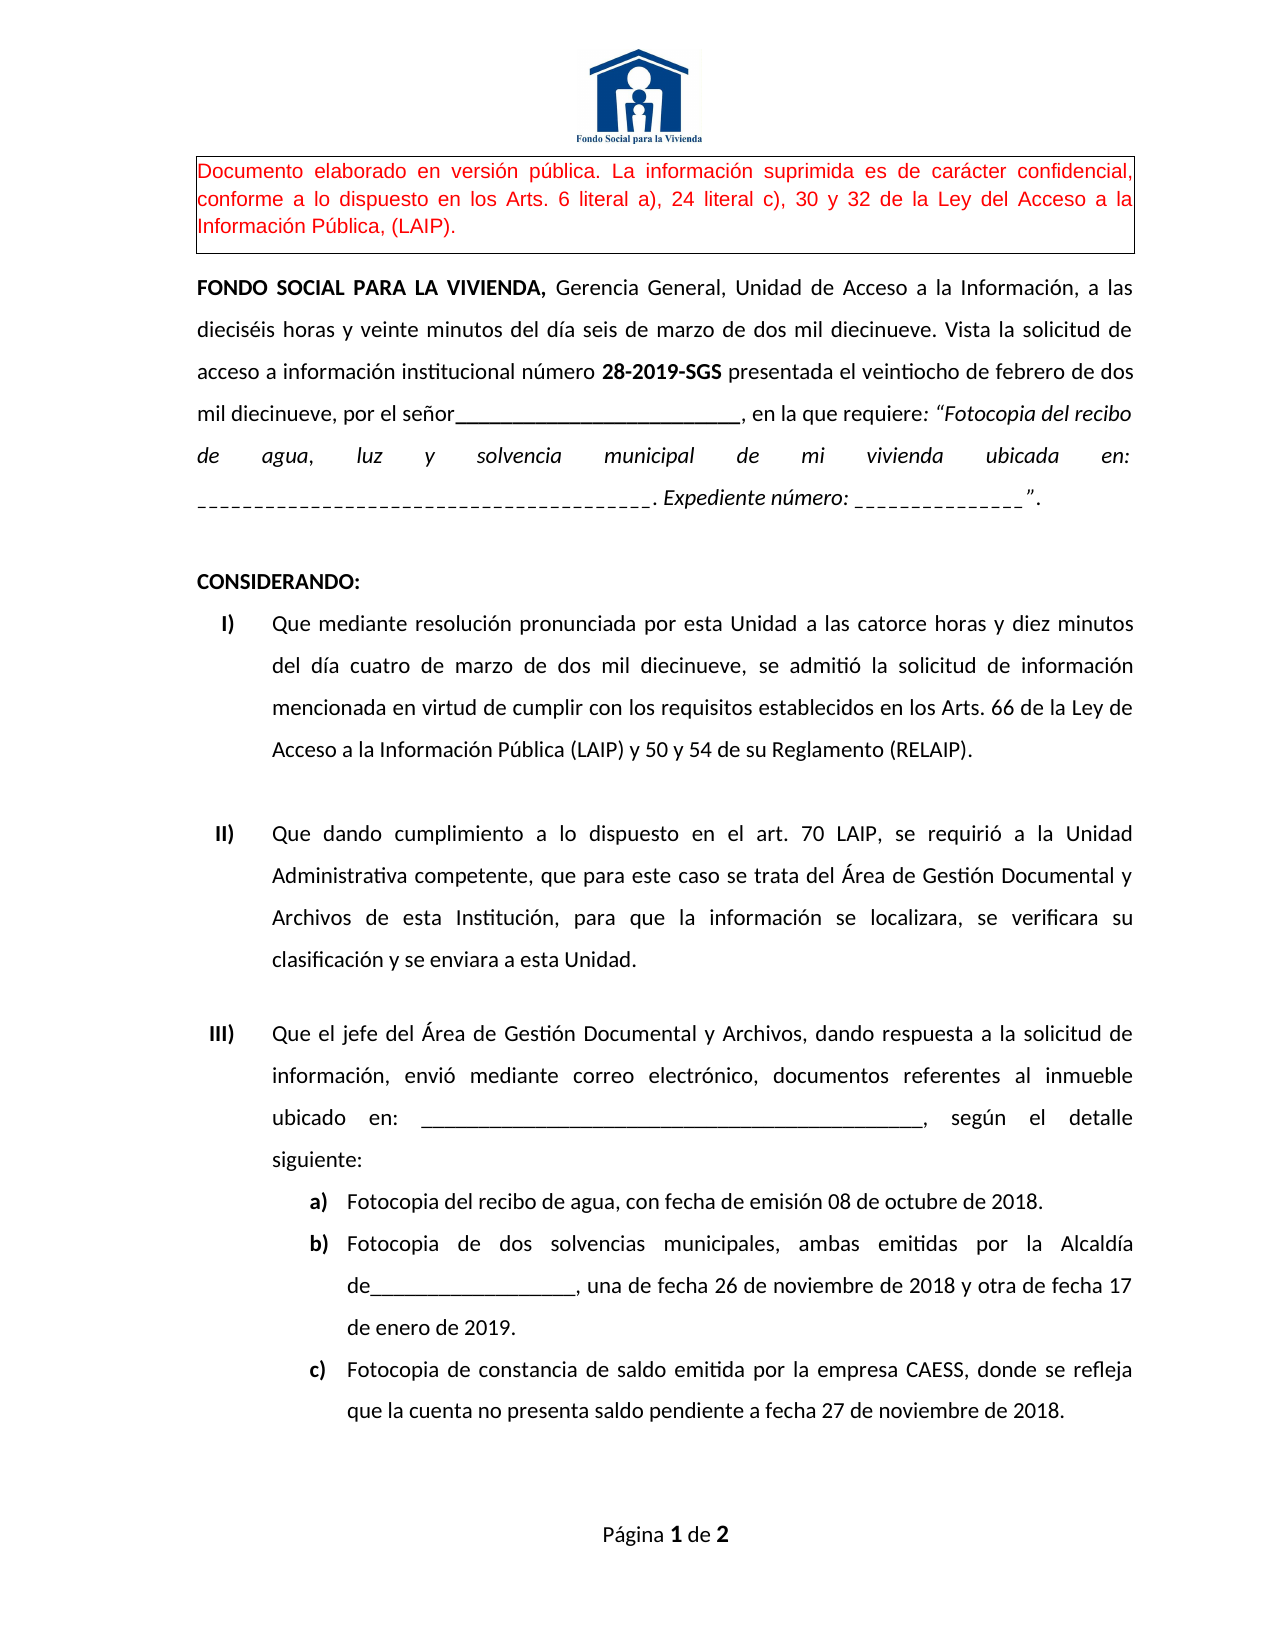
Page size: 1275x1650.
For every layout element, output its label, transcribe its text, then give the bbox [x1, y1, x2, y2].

text CONSIDERANDO: [197, 567, 1134, 595]
list Fotocopia de constancia de saldo emitida por la empresa CAESS, donde se refleja que la cuenta no presenta saldo pendiente a fecha 27 de noviembre de 2018. [309, 1355, 1134, 1425]
list Fotocopia de dos solvencias municipales, ambas emitidas por la Alcaldía de__________________, una de fecha 26 de noviembre de 2018 y otra de fecha 17 de enero de 2019. [309, 1229, 1134, 1341]
picture [576, 49, 702, 144]
text Documento elaborado en versión pública. La información suprimida es de carácter confidencial, conforme a lo dispuesto en los Arts. 6 literal a), 24 literal c), 30 y 32 de la Ley del Acceso a la Información Pública, (LAIP). [197, 157, 1134, 253]
list Que mediante resolución pronunciada por esta Unidad a las catorce horas y diez minutos del día cuatro de marzo de dos mil diecinueve, se admitió la solicitud de información mencionada en virtud de cumplir con los requisitos establecidos en los Arts. 66 de la Ley de Acceso a la Información Pública (LAIP) y 50 y 54 de su Reglamento (RELAIP). [234, 609, 1134, 763]
list Fotocopia del recibo de agua, con fecha de emisión 08 de octubre de 2018. [309, 1187, 1134, 1215]
list Que dando cumplimiento a lo dispuesto en el art. 70 LAIP, se requirió a la Unidad Administrativa competente, que para este caso se trata del Área de Gestión Documental y Archivos de esta Institución, para que la información se localizara, se verificara su clasificación y se enviara a esta Unidad. [234, 819, 1134, 973]
text FONDO SOCIAL PARA LA VIVIENDA, Gerencia General, Unidad de Acceso a la Información, a las dieciséis horas y veinte minutos del día seis de marzo de dos mil diecinueve. Vista la solicitud de acceso a información institucional número 28-2019-SGS presentada el veintiocho de febrero de dos mil diecinueve, por el señor_________________________, en la que requiere: “Fotocopia del recibo de agua, luz y solvencia municipal de mi vivienda ubicada en: ________________________________________. Expediente número: _______________”. [197, 273, 1134, 511]
list Que el jefe del Área de Gestión Documental y Archivos, dando respuesta a la solicitud de información, envió mediante correo electrónico, documentos referentes al inmueble ubicado en: ____________________________________________, según el detalle siguiente: [234, 1019, 1134, 1173]
